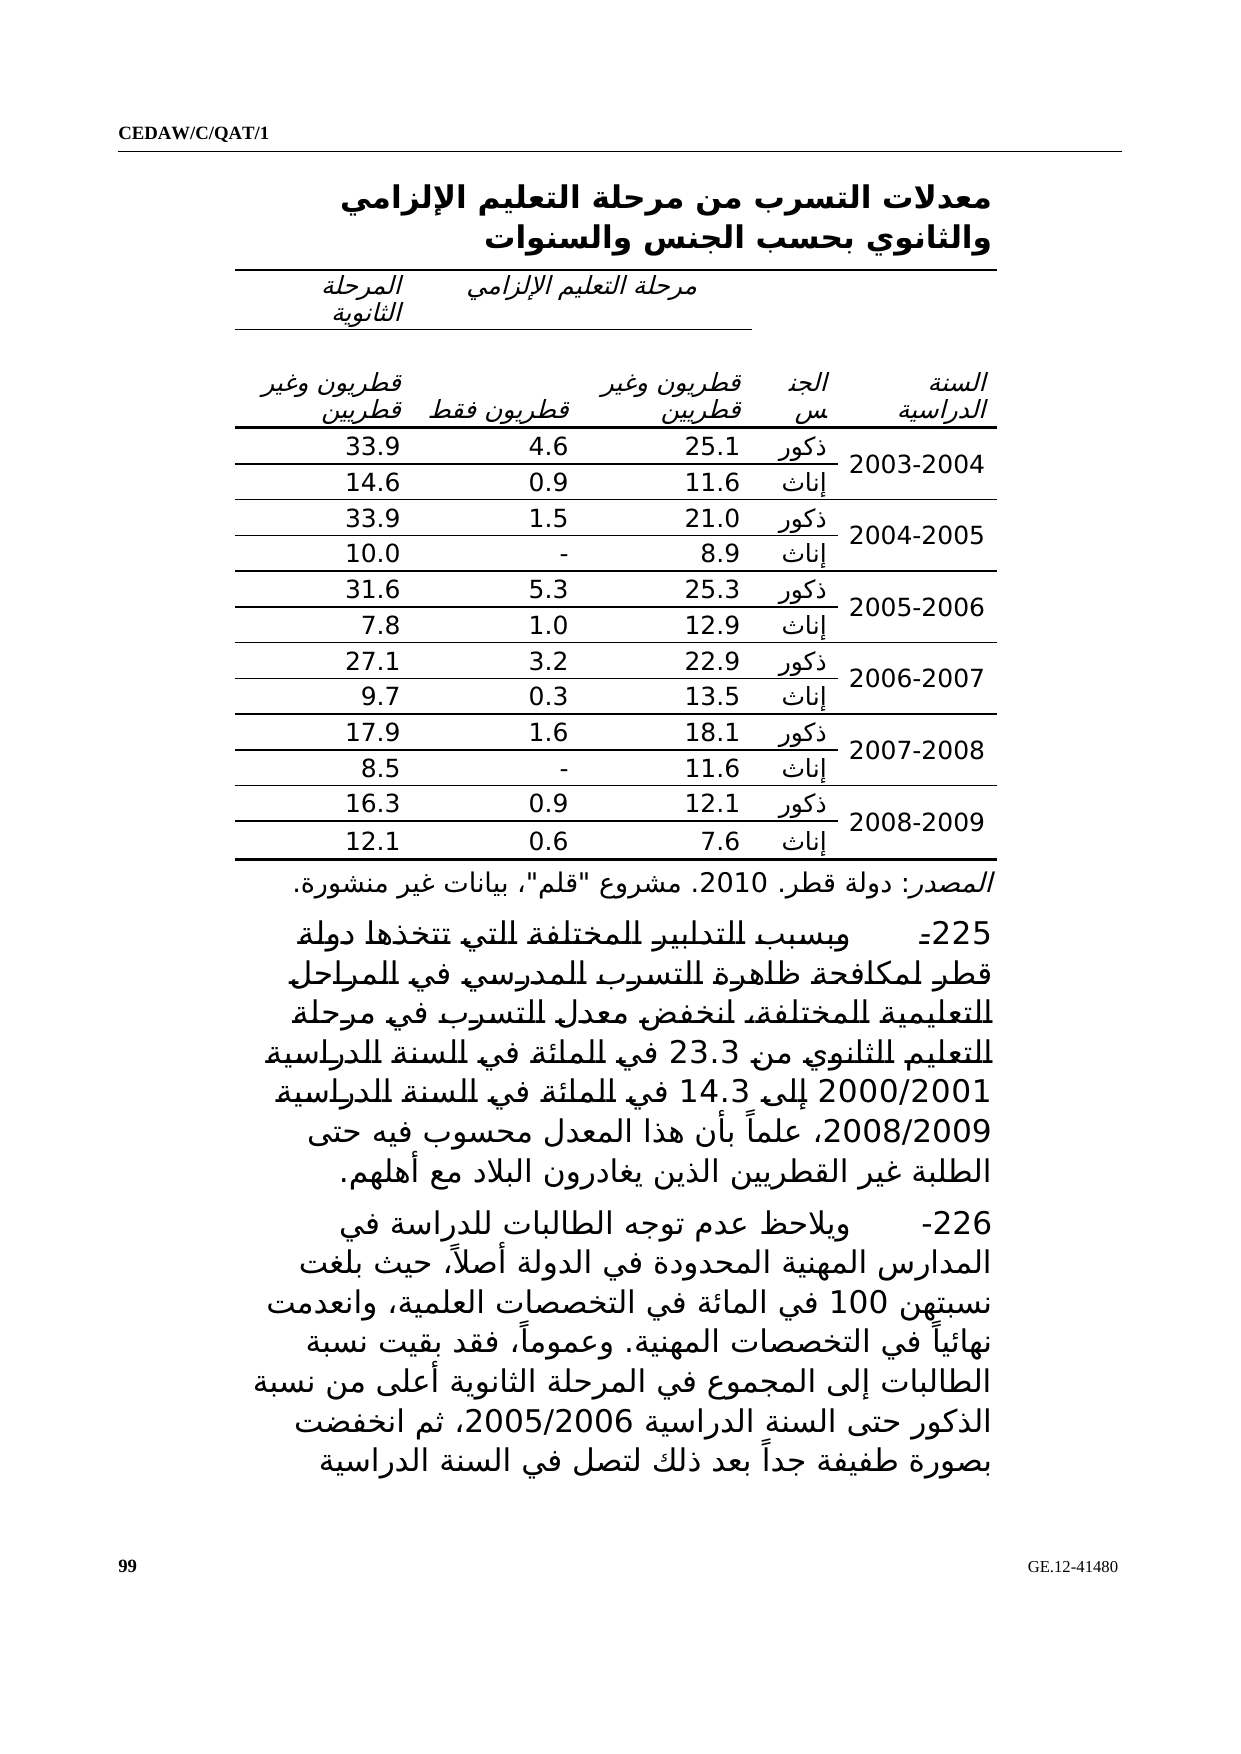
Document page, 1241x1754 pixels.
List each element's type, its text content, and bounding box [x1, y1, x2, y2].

table_cell ذكور [752, 715, 838, 749]
table_header الجنس [752, 271, 838, 426]
table_cell 0.3 [412, 679, 580, 713]
table_cell 33.9 [235, 500, 412, 534]
table_cell 21.0 [580, 500, 752, 534]
table_cell 1.6 [412, 715, 580, 749]
table_cell 12.9 [580, 608, 752, 642]
table_cell 14.6 [235, 465, 412, 499]
table_cell 2007-2008 [838, 715, 997, 784]
table_cell ذكور [752, 786, 838, 820]
table_cell 12.1 [580, 786, 752, 820]
table_cell 2004-2005 [838, 500, 997, 570]
table_cell 12.1 [235, 822, 412, 858]
table_cell إناث [752, 608, 838, 642]
table_cell - [412, 751, 580, 784]
table_cell إناث [752, 465, 838, 499]
table_cell - [412, 536, 580, 570]
table_cell 13.5 [580, 679, 752, 713]
table_cell إناث [752, 536, 838, 570]
table_cell 7.6 [580, 822, 752, 858]
table_cell ذكور [752, 500, 838, 534]
table_cell 2003-2004 [838, 429, 997, 499]
table_cell 0.9 [412, 465, 580, 499]
table_cell 17.9 [235, 715, 412, 749]
table_cell 18.1 [580, 715, 752, 749]
table_cell 0.6 [412, 822, 580, 858]
table_header المرحلة الثانوية [235, 271, 412, 329]
table_cell 8.5 [235, 751, 412, 784]
text معدلات التسرب من مرحلة التعليم الإلزامي والثانوي بحسب الجنس والسنوات [248, 177, 992, 256]
table_cell إناث [752, 822, 838, 858]
table_cell إناث [752, 751, 838, 784]
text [248, 1202, 992, 1479]
table_cell 2005-2006 [838, 572, 997, 642]
table_cell 33.9 [235, 429, 412, 463]
table_cell قطريون فقط [412, 330, 580, 426]
table_cell 3.2 [412, 643, 580, 677]
table_cell 2006-2007 [838, 643, 997, 713]
table_cell 1.5 [412, 500, 580, 534]
table_cell قطريون وغير قطريين [580, 330, 752, 426]
table_cell 0.9 [412, 786, 580, 820]
table_cell 7.8 [235, 608, 412, 642]
table_cell قطريون وغير قطريين [235, 330, 412, 426]
table_cell ذكور [752, 572, 838, 606]
table_cell 27.1 [235, 643, 412, 677]
table_cell إناث [752, 679, 838, 713]
table_header مرحلة التعليم الإلزامي [412, 271, 752, 329]
table_cell 25.3 [580, 572, 752, 606]
text 225- وبسبب التدابير المختلفة التي تتخذها دولة قطر لمكافحة ظاهرة التسرب المدرسي في المراحل التعليمية المختلفة، انخفض معدل التسرب في مرحلة التعليم الثانوي من 23.3 في المائة في السنة الدراسية 2000/2001 إلى 14.3 في المائة في السنة الدراسية 2008/2009، علماً بأن هذا المعدل محسوب فيه حتى الطلبة غير القطريين الذين يغادرون البلاد مع أهلهم. [248, 913, 992, 1190]
table_cell 31.6 [235, 572, 412, 606]
table_cell 16.3 [235, 786, 412, 820]
table_cell 2008-2009 [838, 786, 997, 858]
table_cell 22.9 [580, 643, 752, 677]
table_cell 11.6 [580, 751, 752, 784]
table_cell 25.1 [580, 429, 752, 463]
table_cell ذكور [752, 643, 838, 677]
table_cell 1.0 [412, 608, 580, 642]
table_cell 4.6 [412, 429, 580, 463]
table_cell 9.7 [235, 679, 412, 713]
table_cell 11.6 [580, 465, 752, 499]
table_cell 10.0 [235, 536, 412, 570]
table_cell ذكور [752, 429, 838, 463]
table_header السنة الدراسية [838, 271, 997, 426]
table_cell 8.9 [580, 536, 752, 570]
table_cell 5.3 [412, 572, 580, 606]
text المصدر: دولة قطر. 2010. مشروع "قلم"، بيانات غير منشورة. [248, 861, 992, 900]
